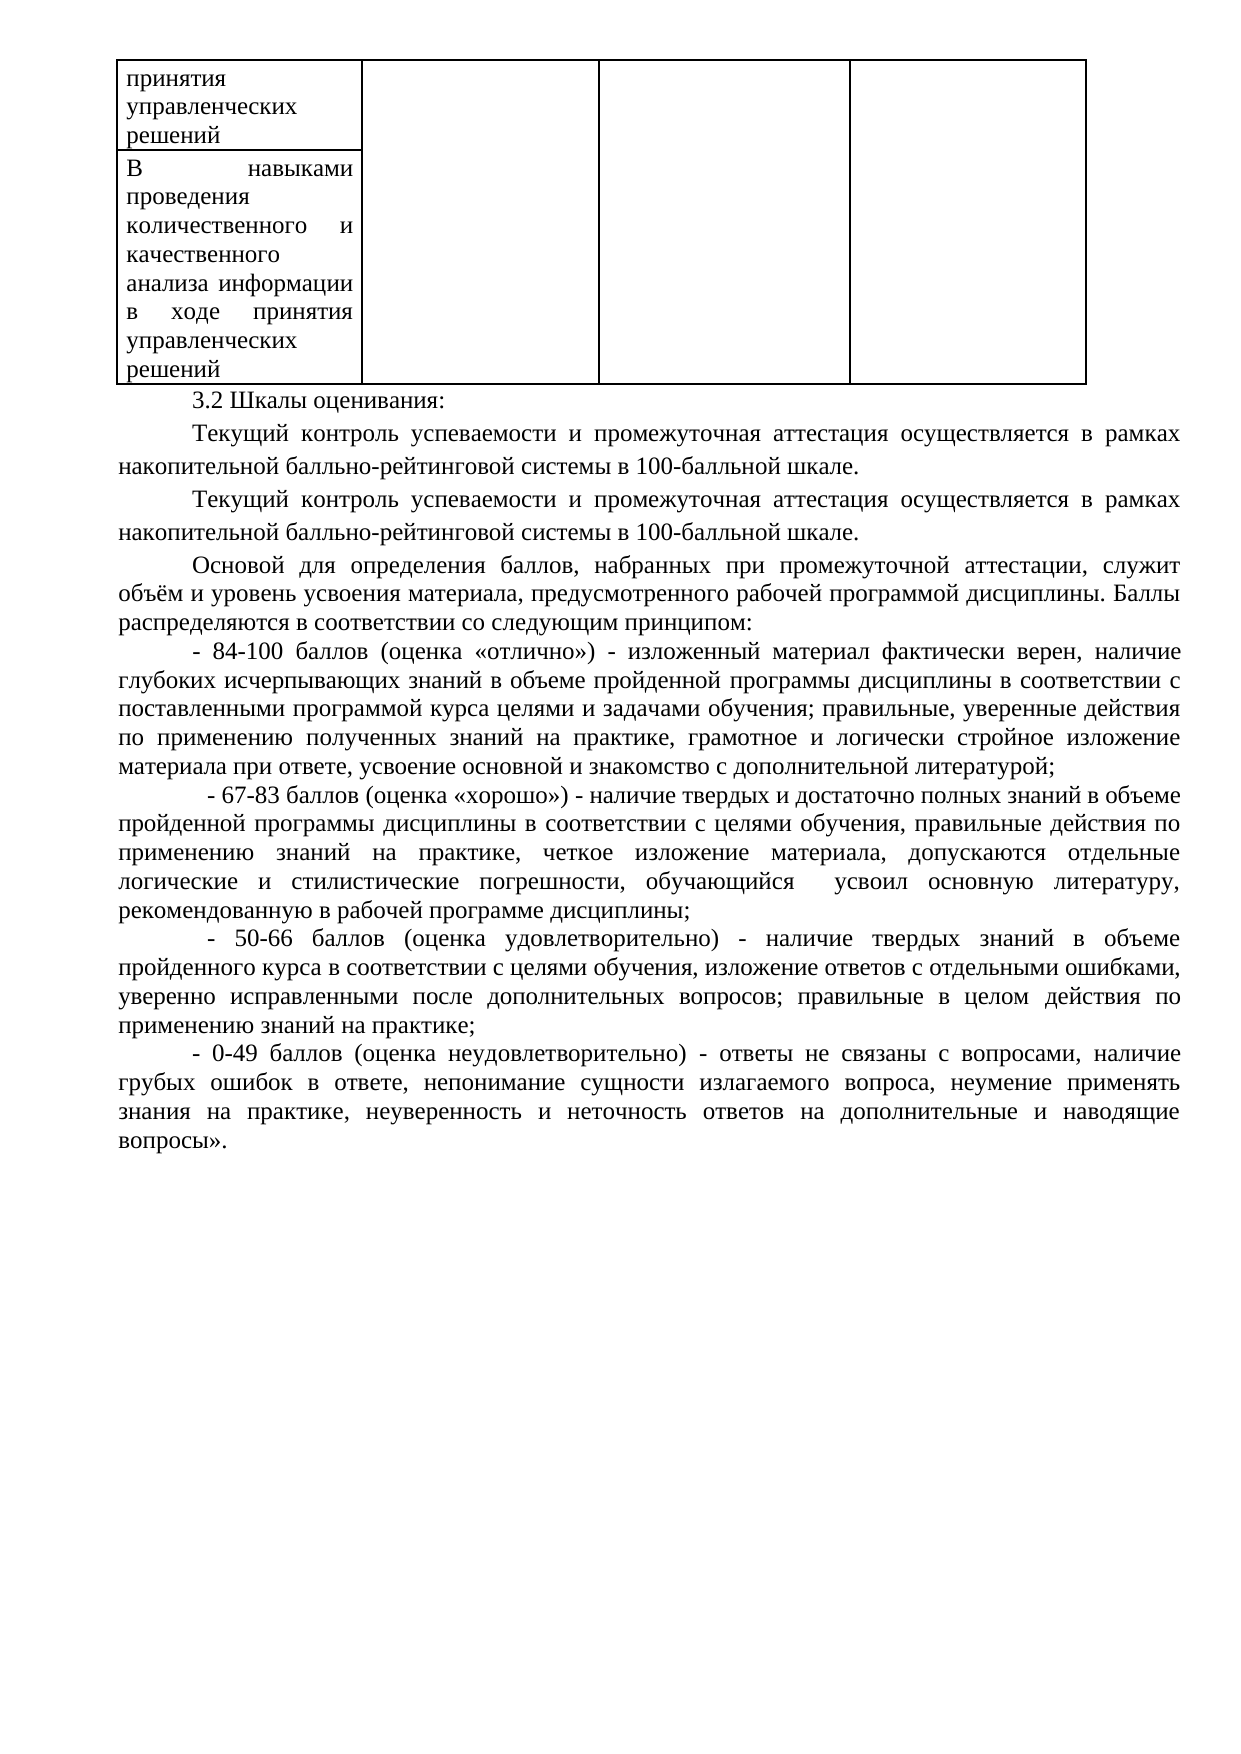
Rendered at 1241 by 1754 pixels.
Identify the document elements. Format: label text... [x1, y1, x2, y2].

text - 84-100 баллов (оценка «отлично») - изложенный материал фактически верен, наличие глубоких исчерпывающих знаний в объеме пройденной программы дисциплины в соответствии с поставленными программой курса целями и задачами обучения; правильные, уверенные действия по применению полученных знаний на практике, грамотное и логически стройное изложение материала при ответе, усвоение основной и знакомство с дополнительной литературой; [118, 636, 1181, 780]
text - 67-83 баллов (оценка «хорошо») - наличие твердых и достаточно полных знаний в объеме пройденной программы дисциплины в соответствии с целями обучения, правильные действия по применению знаний на практике, четкое изложение материала, допускаются отдельные логические и стилистические погрешности, обучающийся усвоил основную литературу, рекомендованную в рабочей программе дисциплины; [118, 780, 1181, 923]
text - 0-49 баллов (оценка неудовлетворительно) - ответы не связаны с вопросами, наличие грубых ошибок в ответе, непонимание сущности излагаемого вопроса, неумение применять знания на практике, неуверенность и неточность ответов на дополнительные и наводящие вопросы». [118, 1038, 1181, 1153]
text Текущий контроль успеваемости и промежуточная аттестация осуществляется в рамках накопительной балльно-рейтинговой системы в 100-балльной шкале. [118, 484, 1181, 546]
text Текущий контроль успеваемости и промежуточная аттестация осуществляется в рамках накопительной балльно-рейтинговой системы в 100-балльной шкале. [118, 418, 1181, 479]
text Основой для определения баллов, набранных при промежуточной аттестации, служит объём и уровень усвоения материала, предусмотренного рабочей программой дисциплины. Баллы распределяются в соответствии со следующим принципом: [118, 550, 1181, 636]
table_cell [118, 61, 361, 149]
table_cell В навыками проведения количественного и качественного анализа информации в ходе принятия управленческих решений [118, 151, 361, 383]
text - 50-66 баллов (оценка удовлетворительно) - наличие твердых знаний в объеме пройденного курса в соответствии с целями обучения, изложение ответов с отдельными ошибками, уверенно исправленными после дополнительных вопросов; правильные в целом действия по применению знаний на практике; [118, 923, 1181, 1038]
text 3.2 Шкалы оценивания: [118, 385, 1181, 413]
